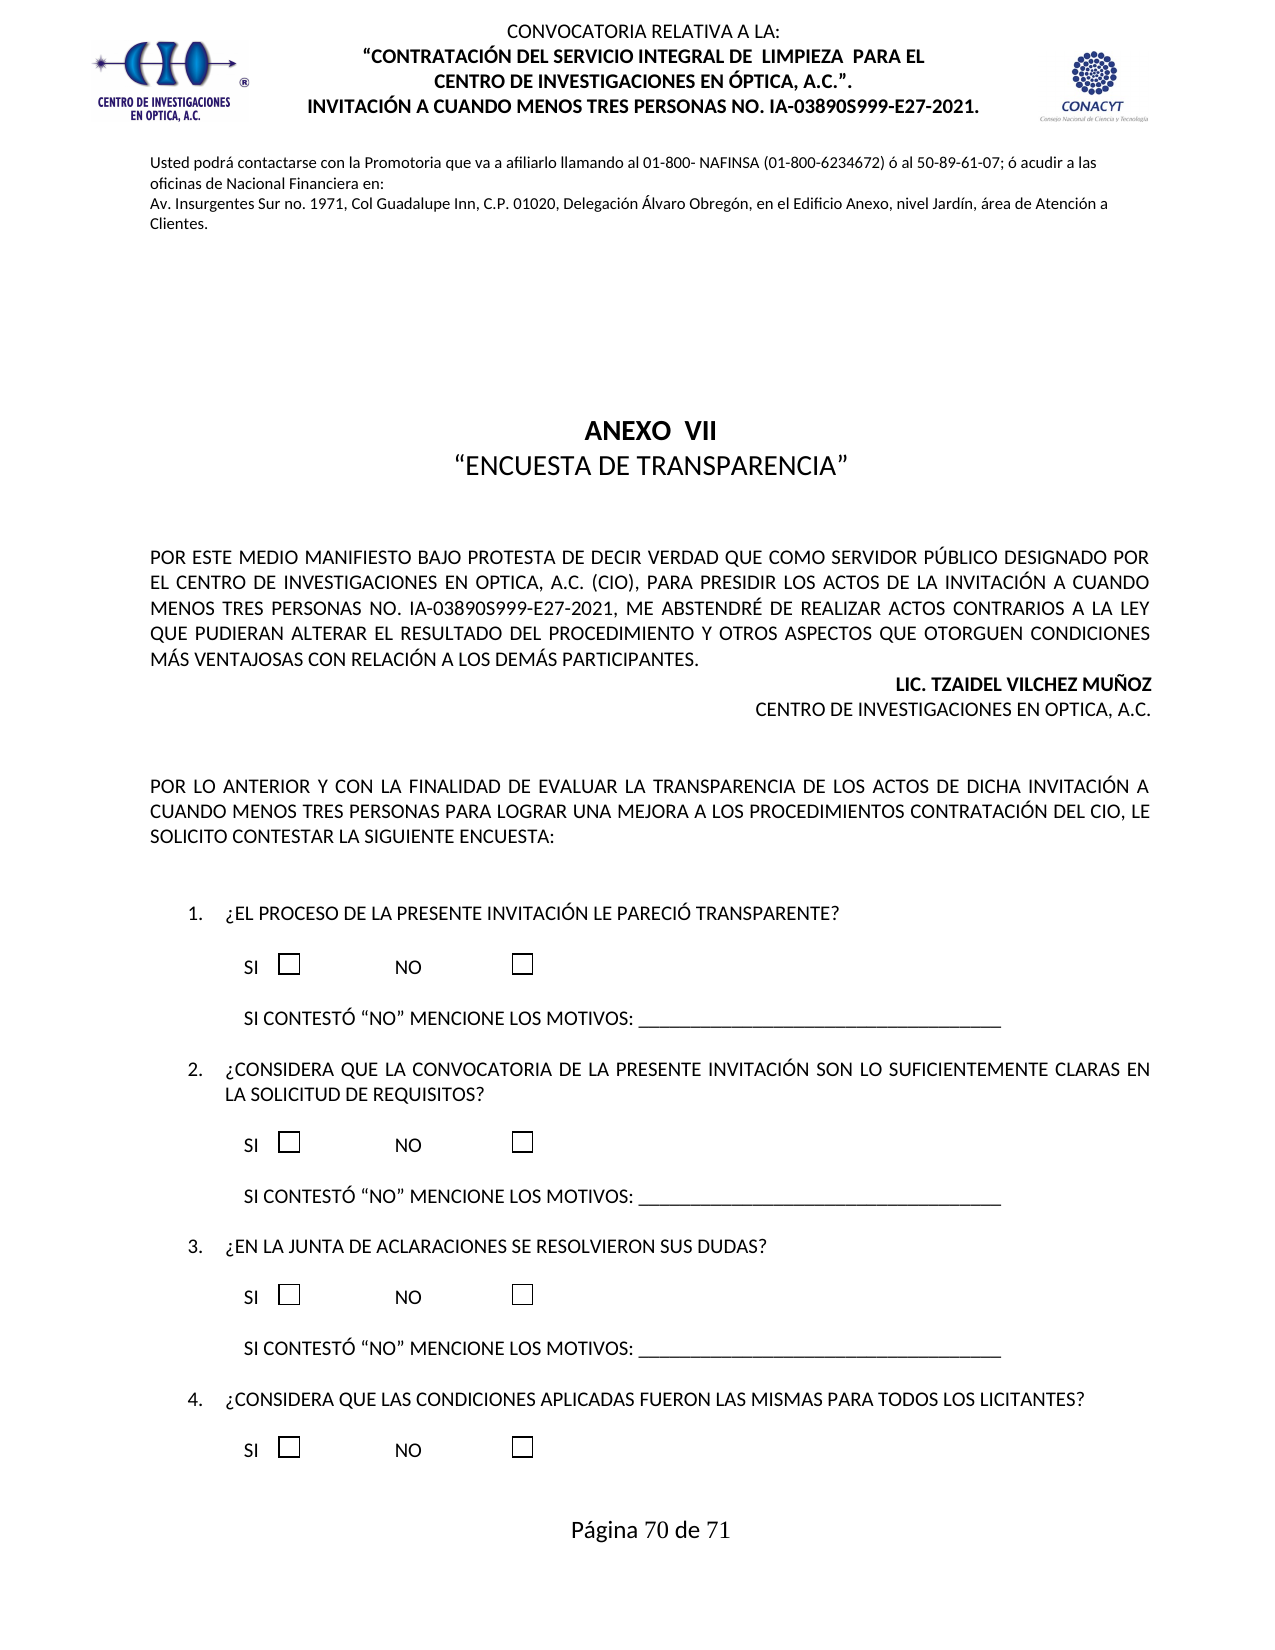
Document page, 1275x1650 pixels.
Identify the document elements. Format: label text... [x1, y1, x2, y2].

list ¿CONSIDERA QUE LAS CONDICIONES APLICADAS FUERON LAS MISMAS PARA TODOS LOS LICITANTES? [187, 1386, 1152, 1412]
text SI NO [244, 954, 1152, 979]
text SI CONTESTÓ “NO” MENCIONE LOS MOTIVOS: ___________________________________ [244, 1005, 1152, 1030]
text SI CONTESTÓ “NO” MENCIONE LOS MOTIVOS: ___________________________________ [244, 1183, 1152, 1208]
text SI NO [244, 1132, 1152, 1157]
text Av. Insurgentes Sur no. 1971, Col Guadalupe Inn, C.P. 01020, Delegación Álvaro Obregón, en el Edificio Anexo, nivel Jardín, área de Atención a Clientes. [150, 193, 1152, 234]
text Usted podrá contactarse con la Promotoria que va a afiliarlo llamando al 01-800- NAFINSA (01-800-6234672) ó al 50-89-61-07; ó acudir a las oficinas de Nacional Financiera en: [150, 153, 1152, 193]
text POR LO ANTERIOR Y CON LA FINALIDAD DE EVALUAR LA TRANSPARENCIA DE LOS ACTOS DE DICHA INVITACIÓN A CUANDO MENOS TRES PERSONAS PARA LOGRAR UNA MEJORA A LOS PROCEDIMIENTOS CONTRATACIÓN DEL CIO, LE SOLICITO CONTESTAR LA SIGUIENTE ENCUESTA: [150, 773, 1152, 849]
list ¿EL PROCESO DE LA PRESENTE INVITACIÓN LE PARECIÓ TRANSPARENTE? [187, 900, 1152, 925]
picture [1037, 51, 1149, 122]
text POR ESTE MEDIO MANIFIESTO BAJO PROTESTA DE DECIR VERDAD QUE COMO SERVIDOR PÚBLICO DESIGNADO POR EL CENTRO DE INVESTIGACIONES EN OPTICA, A.C. (CIO), PARA PRESIDIR LOS ACTOS DE LA INVITACIÓN A CUANDO MENOS TRES PERSONAS NO. IA-03890S999-E27-2021, ME ABSTENDRÉ DE REALIZAR ACTOS CONTRARIOS A LA LEY QUE PUDIERAN ALTERAR EL RESULTADO DEL PROCEDIMIENTO Y OTROS ASPECTOS QUE OTORGUEN CONDICIONES MÁS VENTAJOSAS CON RELACIÓN A LOS DEMÁS PARTICIPANTES. [150, 544, 1152, 671]
list ¿EN LA JUNTA DE ACLARACIONES SE RESOLVIERON SUS DUDAS? [187, 1234, 1152, 1259]
picture [91, 40, 250, 122]
text ANEXO VII [150, 412, 1152, 447]
list ¿CONSIDERA QUE LA CONVOCATORIA DE LA PRESENTE INVITACIÓN SON LO SUFICIENTEMENTE CLARAS EN LA SOLICITUD DE REQUISITOS? [187, 1056, 1152, 1107]
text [244, 1335, 1152, 1361]
text CENTRO DE INVESTIGACIONES EN OPTICA, A.C. [150, 697, 1152, 722]
text SI NO [244, 1284, 1152, 1310]
text LIC. TZAIDEL VILCHEZ MUÑOZ [150, 671, 1152, 697]
text “ENCUESTA DE TRANSPARENCIA” [150, 447, 1152, 483]
text SI NO [244, 1437, 1152, 1462]
